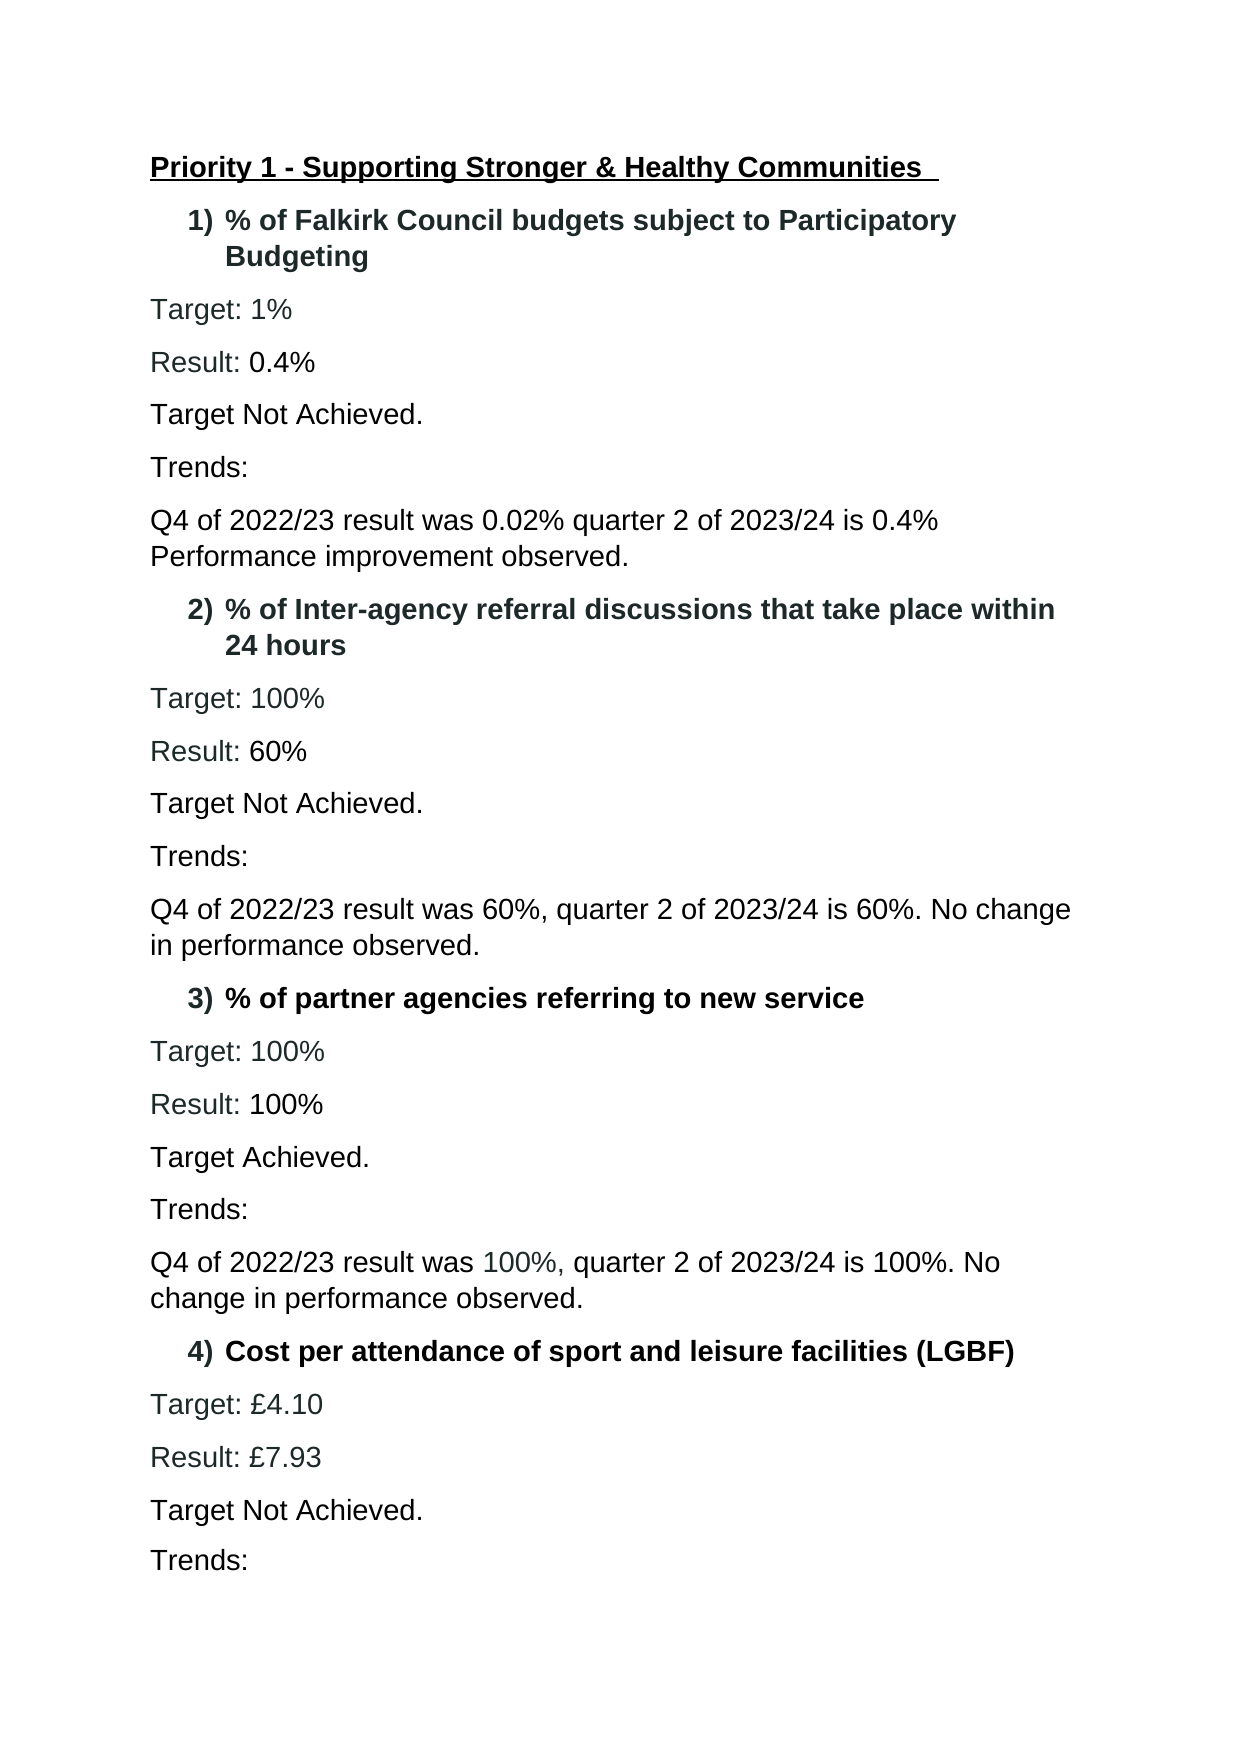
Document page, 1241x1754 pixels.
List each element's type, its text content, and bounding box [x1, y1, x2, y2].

text Target: 100% [150, 1034, 1090, 1067]
text Trends: [150, 839, 1090, 873]
text Target Not Achieved. [150, 1493, 1090, 1526]
text Priority 1 - Supporting Stronger & Healthy Communities [150, 150, 1090, 183]
list % of Falkirk Council budgets subject to Participatory Budgeting [187, 203, 1090, 272]
text Trends: [150, 450, 1090, 484]
list Cost per attendance of sport and leisure facilities (LGBF) [187, 1334, 1090, 1368]
text Target Achieved. [150, 1139, 1090, 1173]
text Trends: [150, 1192, 1090, 1226]
text Result: 100% [150, 1087, 1090, 1120]
text Target: 1% [150, 292, 1090, 325]
list % of partner agencies referring to new service [187, 981, 1090, 1015]
text Target: £4.10 [150, 1387, 1090, 1421]
text Q4 of 2022/23 result was 60%, quarter 2 of 2023/24 is 60%. No change in performance observed. [150, 892, 1090, 962]
text Result: 60% [150, 734, 1090, 767]
text Q4 of 2022/23 result was 100%, quarter 2 of 2023/24 is 100%. No change in performance observed. [150, 1245, 1090, 1315]
text Target Not Achieved. [150, 397, 1090, 431]
text Trends: [150, 1543, 1090, 1576]
text Target Not Achieved. [150, 787, 1090, 820]
text Q4 of 2022/23 result was 0.02% quarter 2 of 2023/24 is 0.4% Performance improvement observed. [150, 503, 1090, 573]
text Result: 0.4% [150, 344, 1090, 378]
text Target: 100% [150, 681, 1090, 714]
text Result: £7.93 [150, 1440, 1090, 1473]
list % of Inter-agency referral discussions that take place within 24 hours [187, 592, 1090, 662]
